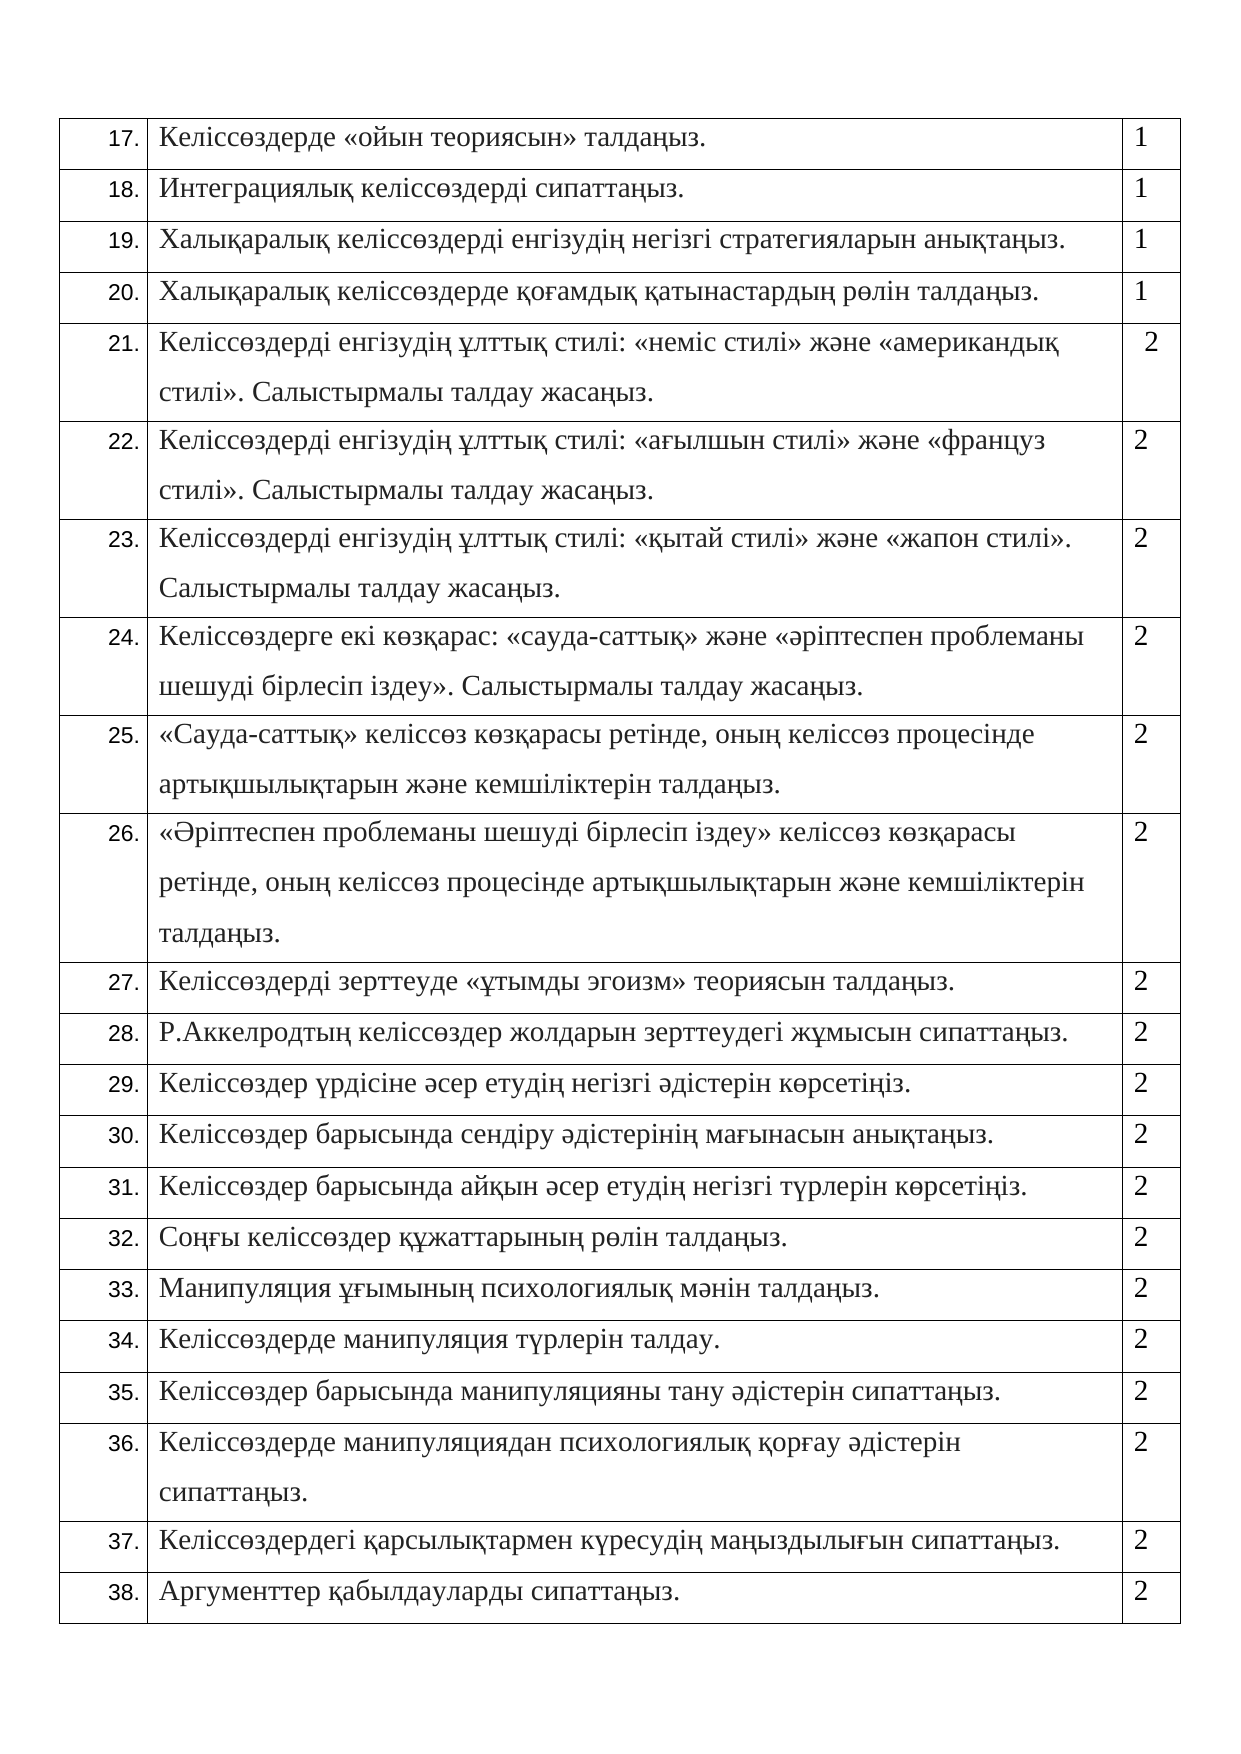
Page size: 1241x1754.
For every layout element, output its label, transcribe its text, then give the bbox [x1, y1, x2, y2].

table_cell [60, 1424, 147, 1521]
table_cell 1 [1123, 119, 1180, 169]
table_cell Интеграциялық келіссөздерді сипаттаңыз. [148, 170, 1122, 221]
table_cell [60, 1168, 147, 1218]
table_cell [60, 618, 147, 715]
table_cell 2 [1123, 716, 1180, 813]
table_cell [60, 222, 147, 272]
table_cell [60, 324, 147, 421]
table_cell Келіссөздерде манипуляциядан психологиялық қорғау әдістерін сипаттаңыз. [148, 1424, 1122, 1521]
table_cell «Әріптеспен проблеманы шешуді бірлесіп іздеу» келіссөз көзқарасы ретінде, оның келіссөз процесінде артықшылықтарын және кемшіліктерін талдаңыз. [148, 814, 1122, 962]
table_cell 1 [1123, 222, 1180, 272]
table_cell 2 [1123, 1014, 1180, 1064]
table_cell Келіссөздер үрдісіне әсер етудің негізгі әдістерін көрсетіңіз. [148, 1065, 1122, 1115]
table_cell Манипуляция ұғымының психологиялық мәнін талдаңыз. [148, 1270, 1122, 1320]
table_cell [60, 1219, 147, 1269]
table_cell [60, 1065, 147, 1115]
table_cell Келіссөздердегі қарсылықтармен күресудің маңыздылығын сипаттаңыз. [148, 1522, 1122, 1572]
table_cell 2 [1123, 1168, 1180, 1218]
table_cell Келіссөздер барысында сендіру әдістерінің мағынасын анықтаңыз. [148, 1116, 1122, 1167]
table_cell 2 [1123, 1424, 1180, 1521]
table_cell 2 [1123, 1321, 1180, 1372]
table_cell [60, 1573, 147, 1623]
table_cell [60, 1270, 147, 1320]
table_cell Келіссөздер барысында манипуляцияны тану әдістерін сипаттаңыз. [148, 1373, 1122, 1423]
table_cell 2 [1123, 1116, 1180, 1167]
table_cell [60, 273, 147, 323]
table_cell [60, 1522, 147, 1572]
table_cell 1 [1123, 170, 1180, 221]
table_cell Халықаралық келіссөздерді енгізудің негізгі стратегияларын анықтаңыз. [148, 222, 1122, 272]
table_cell Келіссөздерге екі көзқарас: «сауда-саттық» және «әріптеспен проблеманы шешуді бірлесіп іздеу». Салыстырмалы талдау жасаңыз. [148, 618, 1122, 715]
table_cell [60, 963, 147, 1013]
table_cell [60, 1321, 147, 1372]
table_cell Келіссөздерді енгізудің ұлттық стилі: «ағылшын стилі» және «француз стилі». Салыстырмалы талдау жасаңыз. [148, 422, 1122, 519]
table_cell 2 [1123, 1065, 1180, 1115]
table_cell 2 [1123, 1373, 1180, 1423]
table_cell [60, 1014, 147, 1064]
table_cell 2 [1123, 1522, 1180, 1572]
table_cell 2 [1123, 520, 1180, 617]
table_cell [60, 170, 147, 221]
table_cell 2 [1123, 324, 1180, 421]
table_cell Аргументтер қабылдауларды сипаттаңыз. [148, 1573, 1122, 1623]
table_cell Келіссөздерді енгізудің ұлттық стилі: «қытай стилі» және «жапон стилі». Салыстырмалы талдау жасаңыз. [148, 520, 1122, 617]
table_cell 2 [1123, 422, 1180, 519]
table_cell [60, 422, 147, 519]
table_cell Соңғы келіссөздер құжаттарының рөлін талдаңыз. [148, 1219, 1122, 1269]
table_cell Келіссөздерде «ойын теориясын» талдаңыз. [148, 119, 1122, 169]
table_cell 2 [1123, 618, 1180, 715]
table_cell Келіссөздерді енгізудің ұлттық стилі: «неміс стилі» және «американдық стилі». Салыстырмалы талдау жасаңыз. [148, 324, 1122, 421]
table_cell 2 [1123, 963, 1180, 1013]
table_cell [60, 119, 147, 169]
table_cell Келіссөздер барысында айқын әсер етудің негізгі түрлерін көрсетіңіз. [148, 1168, 1122, 1218]
table_cell 2 [1123, 1573, 1180, 1623]
table_cell [60, 1116, 147, 1167]
table_cell 1 [1123, 273, 1180, 323]
table_cell «Сауда-саттық» келіссөз көзқарасы ретінде, оның келіссөз процесінде артықшылықтарын және кемшіліктерін талдаңыз. [148, 716, 1122, 813]
table_cell [60, 520, 147, 617]
table_cell Р.Аккелродтың келіссөздер жолдарын зерттеудегі жұмысын сипаттаңыз. [148, 1014, 1122, 1064]
table_cell 2 [1123, 814, 1180, 962]
table_cell 2 [1123, 1270, 1180, 1320]
table_cell [60, 1373, 147, 1423]
table_cell Халықаралық келіссөздерде қоғамдық қатынастардың рөлін талдаңыз. [148, 273, 1122, 323]
table_cell Келіссөздерді зерттеуде «ұтымды эгоизм» теориясын талдаңыз. [148, 963, 1122, 1013]
table_cell 2 [1123, 1219, 1180, 1269]
table_cell Келіссөздерде манипуляция түрлерін талдау. [148, 1321, 1122, 1372]
table_cell [60, 716, 147, 813]
table_cell [60, 814, 147, 962]
